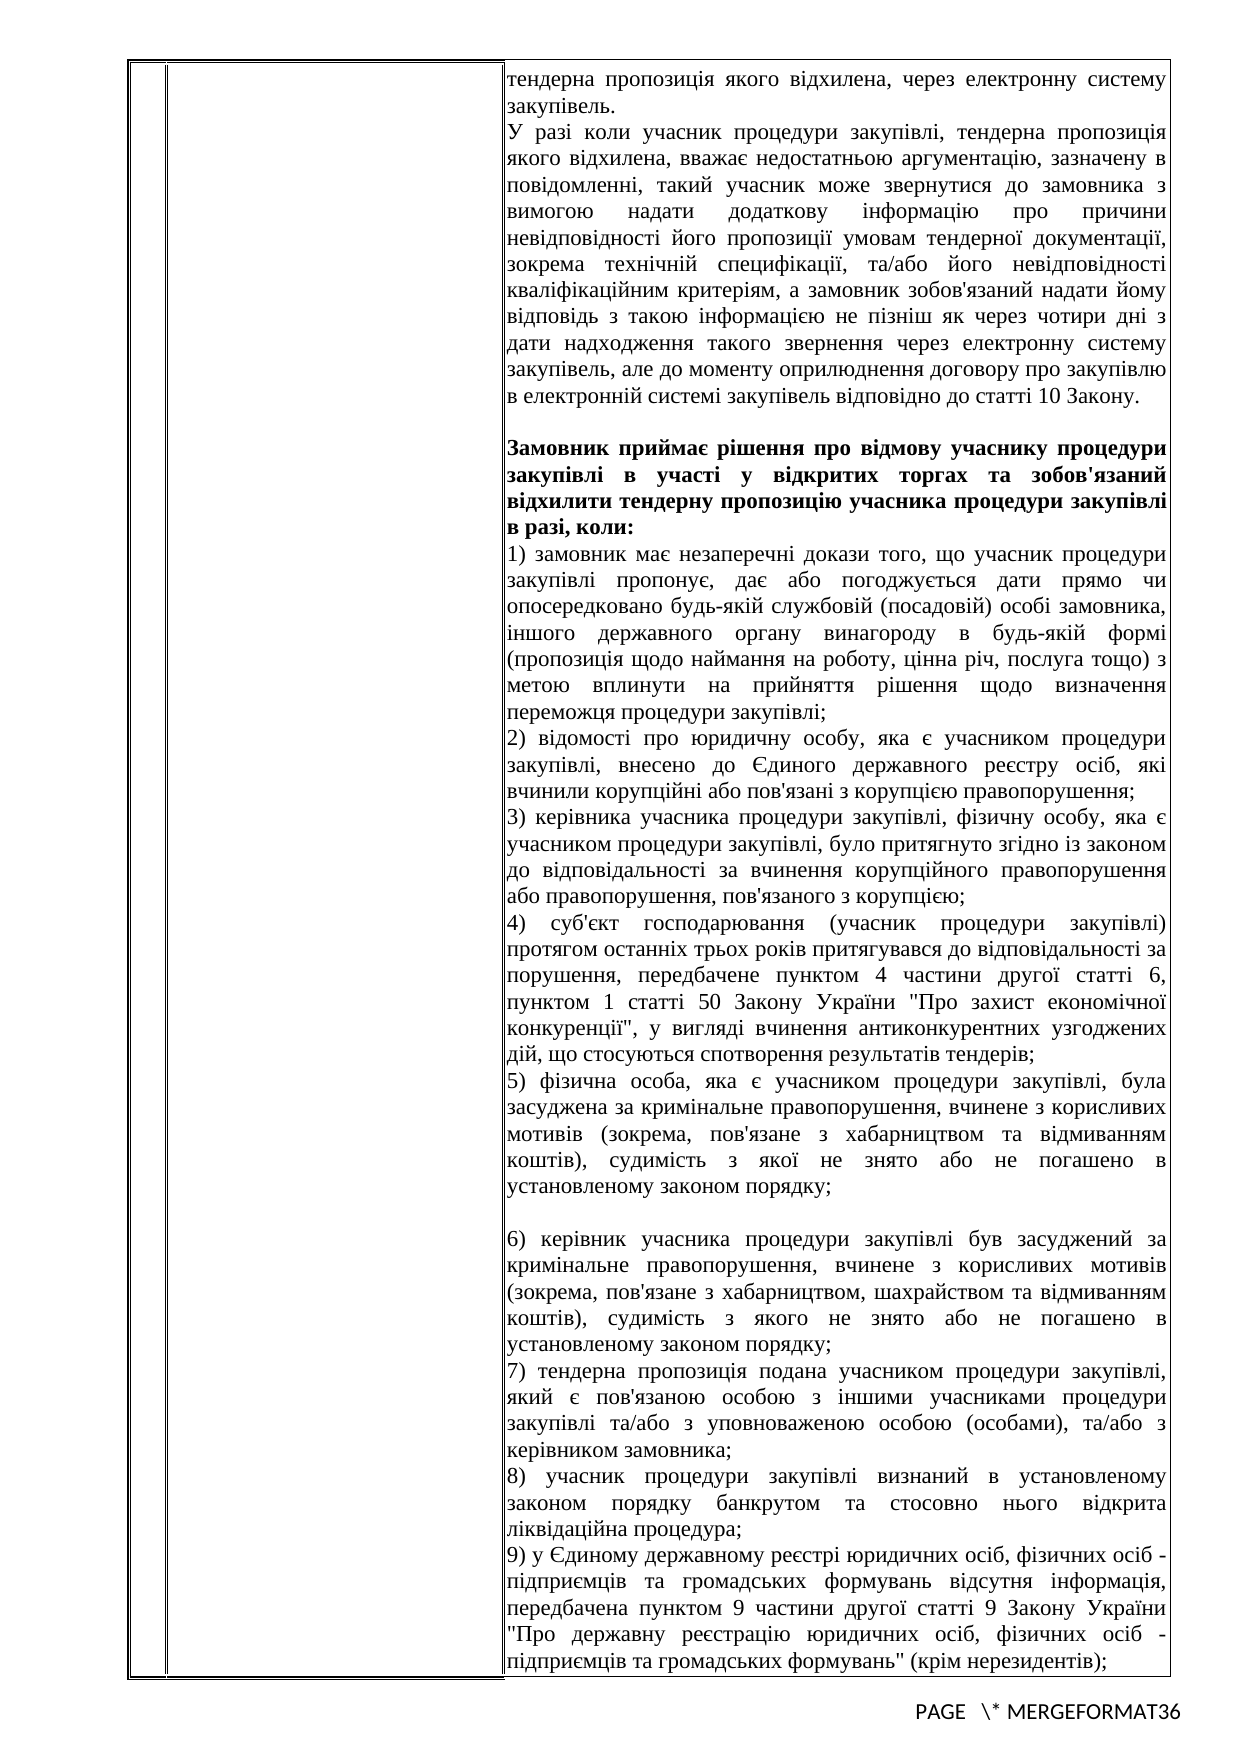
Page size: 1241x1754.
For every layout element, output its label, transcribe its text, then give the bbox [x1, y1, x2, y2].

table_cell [504, 60, 1170, 1676]
table_cell 3. [131, 63, 167, 1676]
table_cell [167, 63, 503, 1676]
